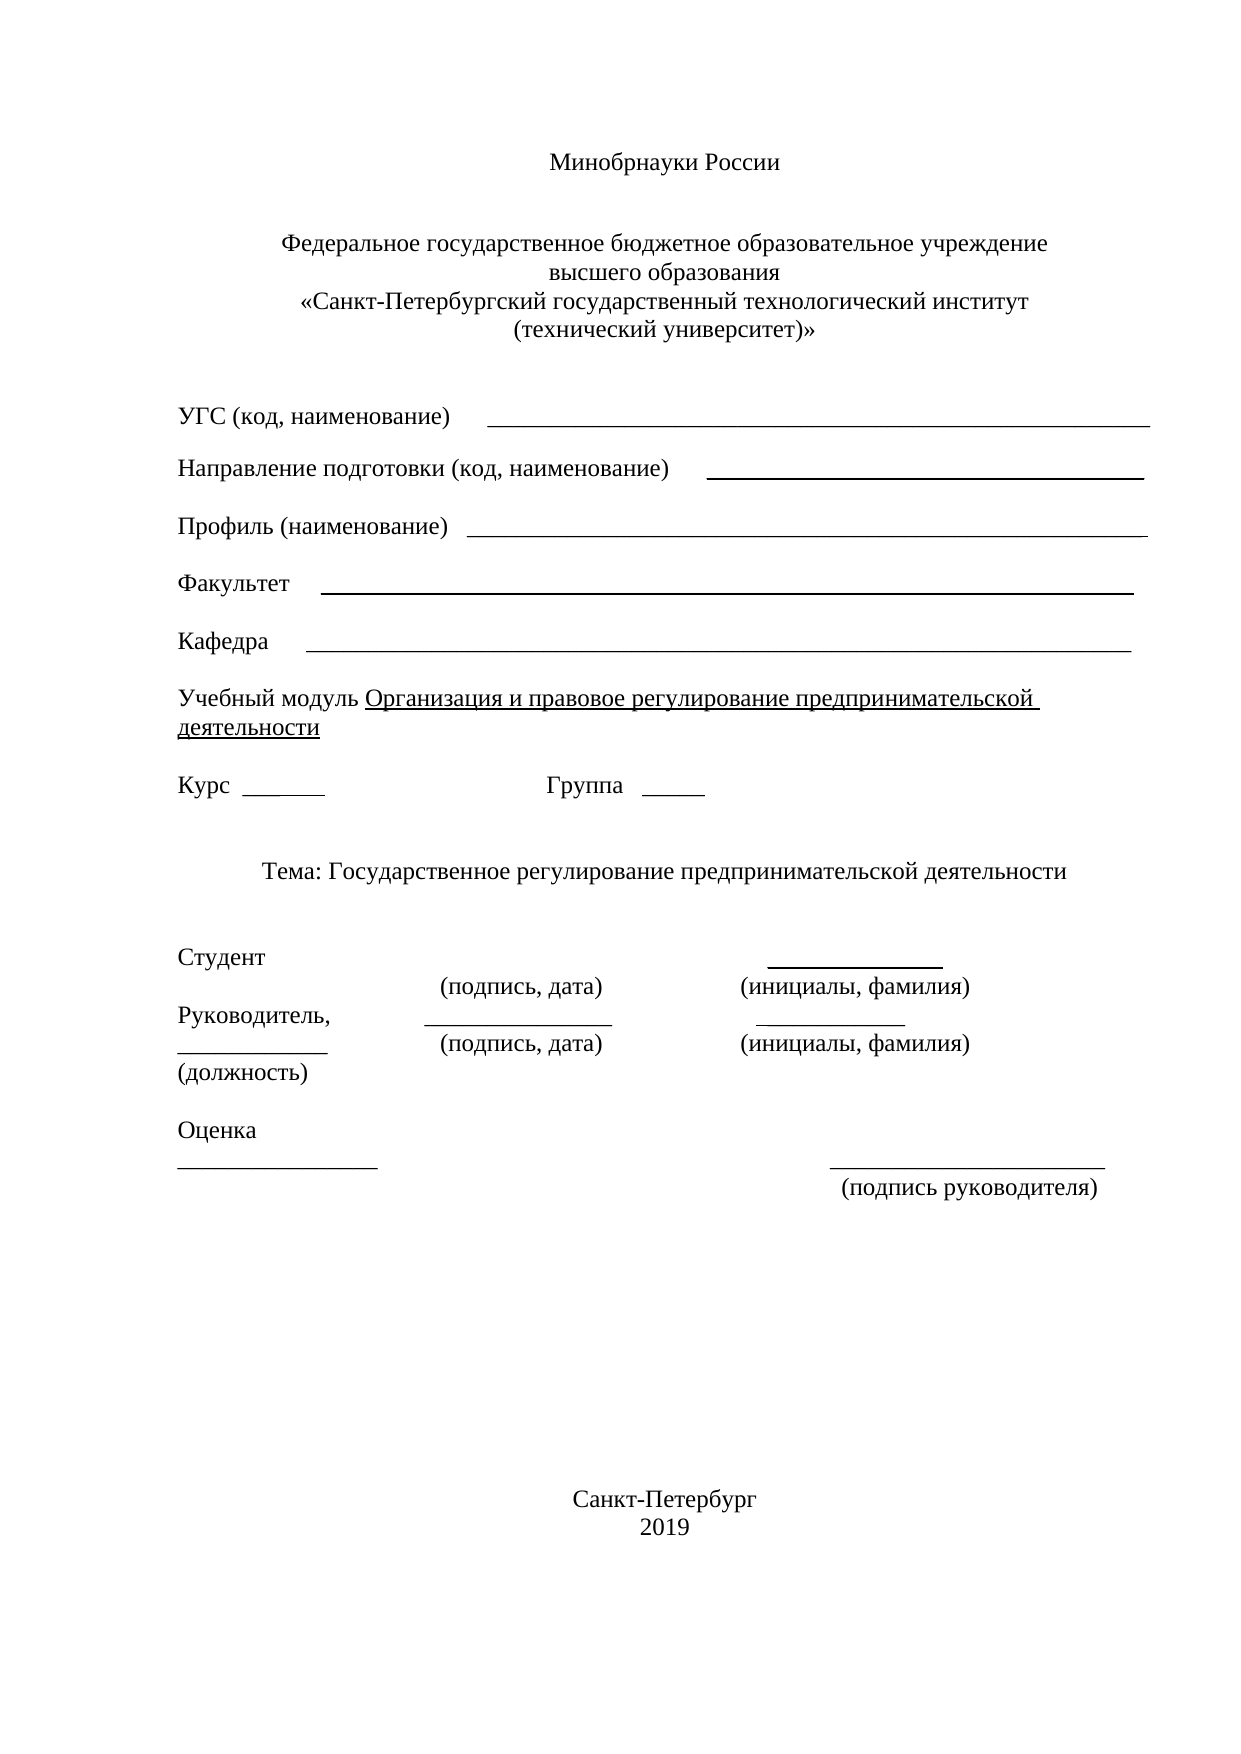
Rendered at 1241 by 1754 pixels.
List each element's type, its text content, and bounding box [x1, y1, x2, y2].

text Студент ______________ [177, 942, 1152, 971]
text Учебный модуль Организация и правовое регулирование предпринимательской деятельности [177, 683, 1152, 741]
text Санкт-Петербург [177, 1484, 1152, 1512]
text Руководитель, _______________ ___________ [177, 1000, 1152, 1028]
text ____________ (подпись, дата) (инициалы, фамилия) [177, 1028, 1152, 1057]
text Кафедра __________________________________________________________________ [177, 626, 1152, 655]
text Профиль (наименование) ______________________________________________________ [177, 511, 1152, 540]
text (должность) [177, 1057, 1152, 1086]
text Оценка [177, 1115, 1152, 1143]
text высшего образования [177, 257, 1152, 286]
text Курс ___ Группа _____ [177, 770, 1152, 798]
text «Санкт-Петербургский государственный технологический институт [177, 286, 1152, 314]
text Федеральное государственное бюджетное образовательное учреждение [177, 228, 1152, 257]
text ________________ ______________________ [177, 1143, 1152, 1172]
text 2019 [177, 1512, 1152, 1541]
text (технический университет)» [177, 314, 1152, 343]
text (подпись, дата) (инициалы, фамилия) [177, 971, 1152, 1000]
text УГС (код, наименование) _____________________________________________________ [177, 401, 1152, 429]
text Тема: Государственное регулирование предпринимательской деятельности [177, 856, 1152, 885]
text (подпись руководителя) [177, 1172, 1152, 1201]
text Направление подготовки (код, наименование) ___________________________________ [177, 453, 1152, 482]
text Минобрнауки России [177, 147, 1152, 176]
text Факультет _________________________________________________________________ [177, 568, 1152, 597]
